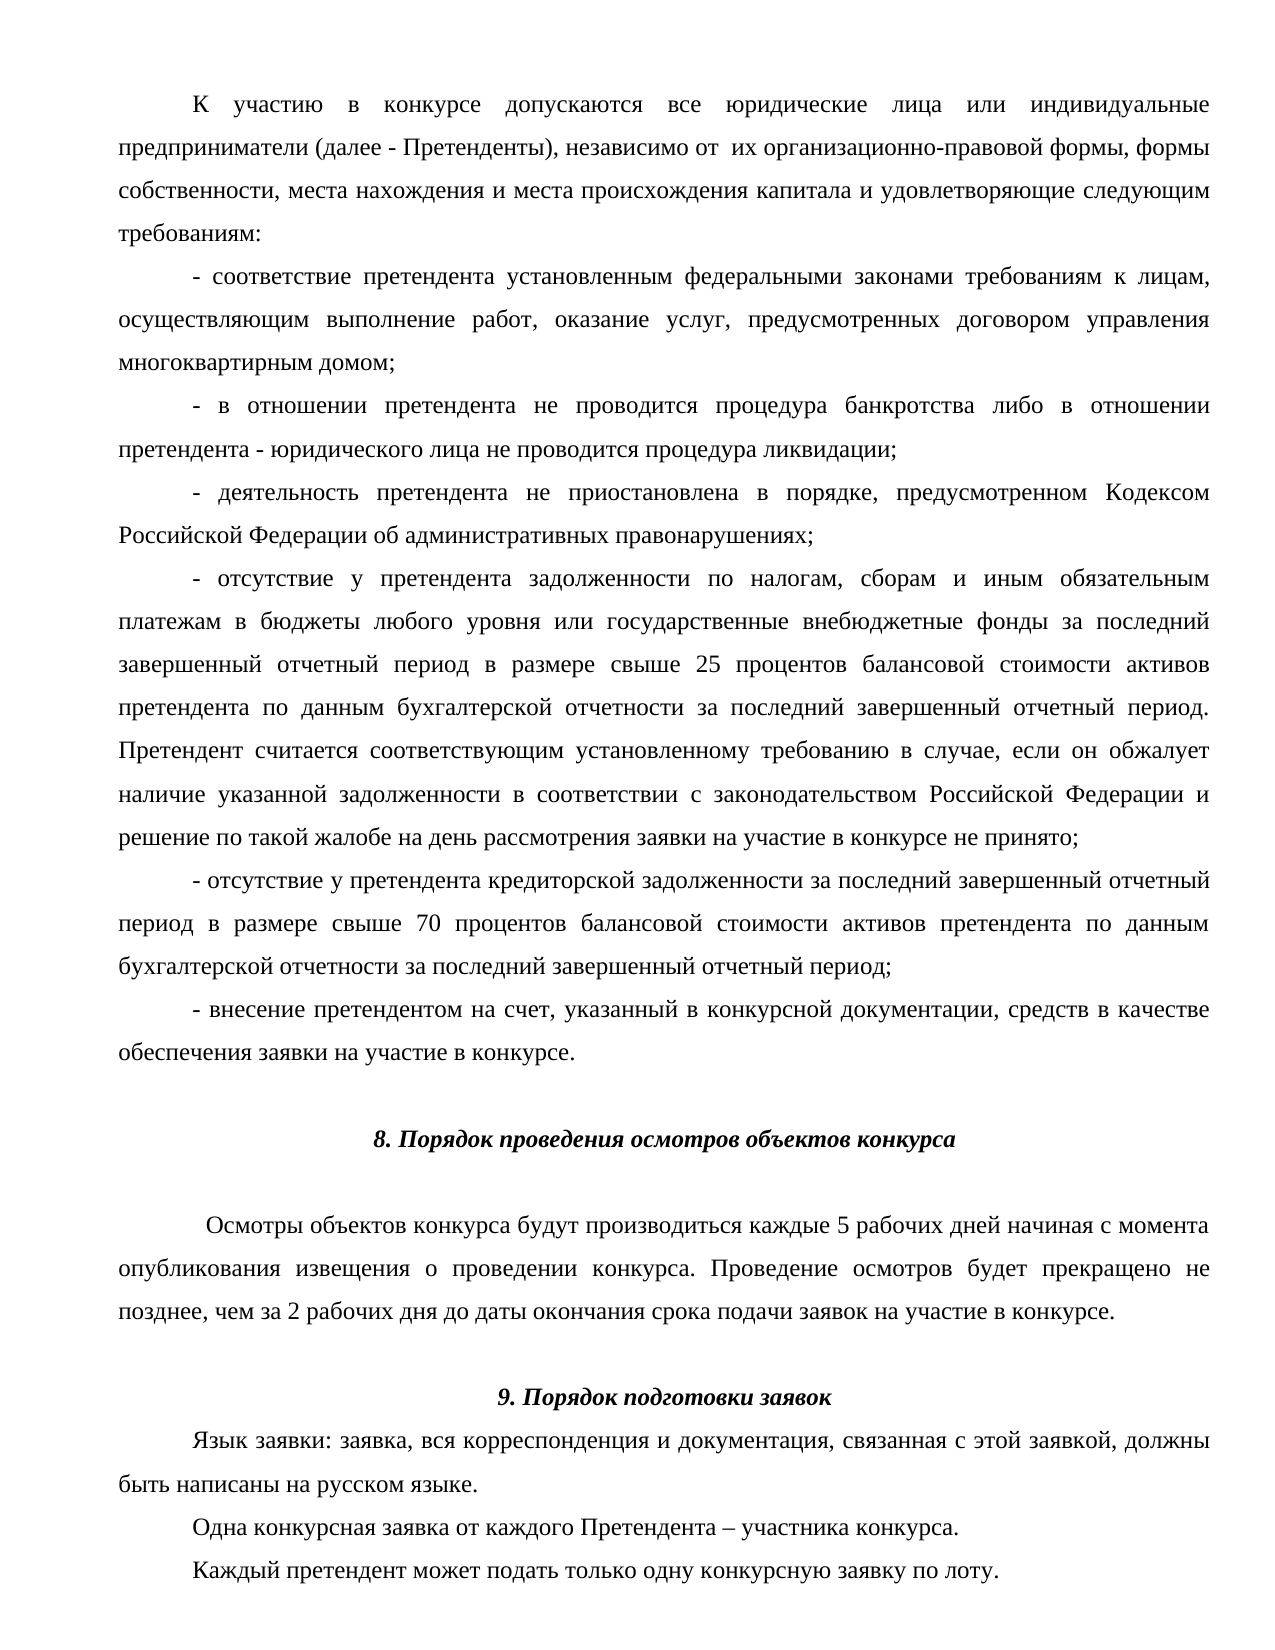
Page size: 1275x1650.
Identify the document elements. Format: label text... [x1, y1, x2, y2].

subtitle Язык заявки: заявка, вся корреспонденция и документация, связанная с этой заявкой, должны быть написаны на русском языке. [118, 1426, 1211, 1497]
text - в отношении претендента не проводится процедура банкротства либо в отношении претендента - юридического лица не проводится процедура ликвидации; [118, 391, 1211, 462]
text - отсутствие у претендента кредиторской задолженности за последний завершенный отчетный период в размере свыше 70 процентов балансовой стоимости активов претендента по данным бухгалтерской отчетности за последний завершенный отчетный период; [118, 865, 1211, 980]
subtitle Одна конкурсная заявка от каждого Претендента – участника конкурса. [118, 1512, 1211, 1541]
text Каждый претендент может подать только одну конкурсную заявку по лоту. [118, 1555, 1211, 1584]
text К участию в конкурсе допускаются все юридические лица или индивидуальные предприниматели (далее - Претенденты), независимо от их организационно-правовой формы, формы собственности, места нахождения и места происхождения капитала и удовлетворяющие следующим требованиям: [118, 89, 1211, 247]
text 9. Порядок подготовки заявок [118, 1382, 1211, 1411]
text - соответствие претендента установленным федеральными законами требованиям к лицам, осуществляющим выполнение работ, оказание услуг, предусмотренных договором управления многоквартирным домом; [118, 261, 1211, 376]
text Осмотры объектов конкурса будут производиться каждые 5 рабочих дней начиная с момента опубликования извещения о проведении конкурса. Проведение осмотров будет прекращено не позднее, чем за 2 рабочих дня до даты окончания срока подачи заявок на участие в конкурсе. [118, 1210, 1211, 1325]
subtitle 8. Порядок проведения осмотров объектов конкурса [118, 1124, 1211, 1152]
text - внесение претендентом на счет, указанный в конкурсной документации, средств в качестве обеспечения заявки на участие в конкурсе. [118, 994, 1211, 1066]
text - отсутствие у претендента задолженности по налогам, сборам и иным обязательным платежам в бюджеты любого уровня или государственные внебюджетные фонды за последний завершенный отчетный период в размере свыше 25 процентов балансовой стоимости активов претендента по данным бухгалтерской отчетности за последний завершенный отчетный период. Претендент считается соответствующим установленному требованию в случае, если он обжалует наличие указанной задолженности в соответствии с законодательством Российской Федерации и решение по такой жалобе на день рассмотрения заявки на участие в конкурсе не принято; [118, 563, 1211, 851]
text - деятельность претендента не приостановлена в порядке, предусмотренном Кодексом Российской Федерации об административных правонарушениях; [118, 477, 1211, 549]
